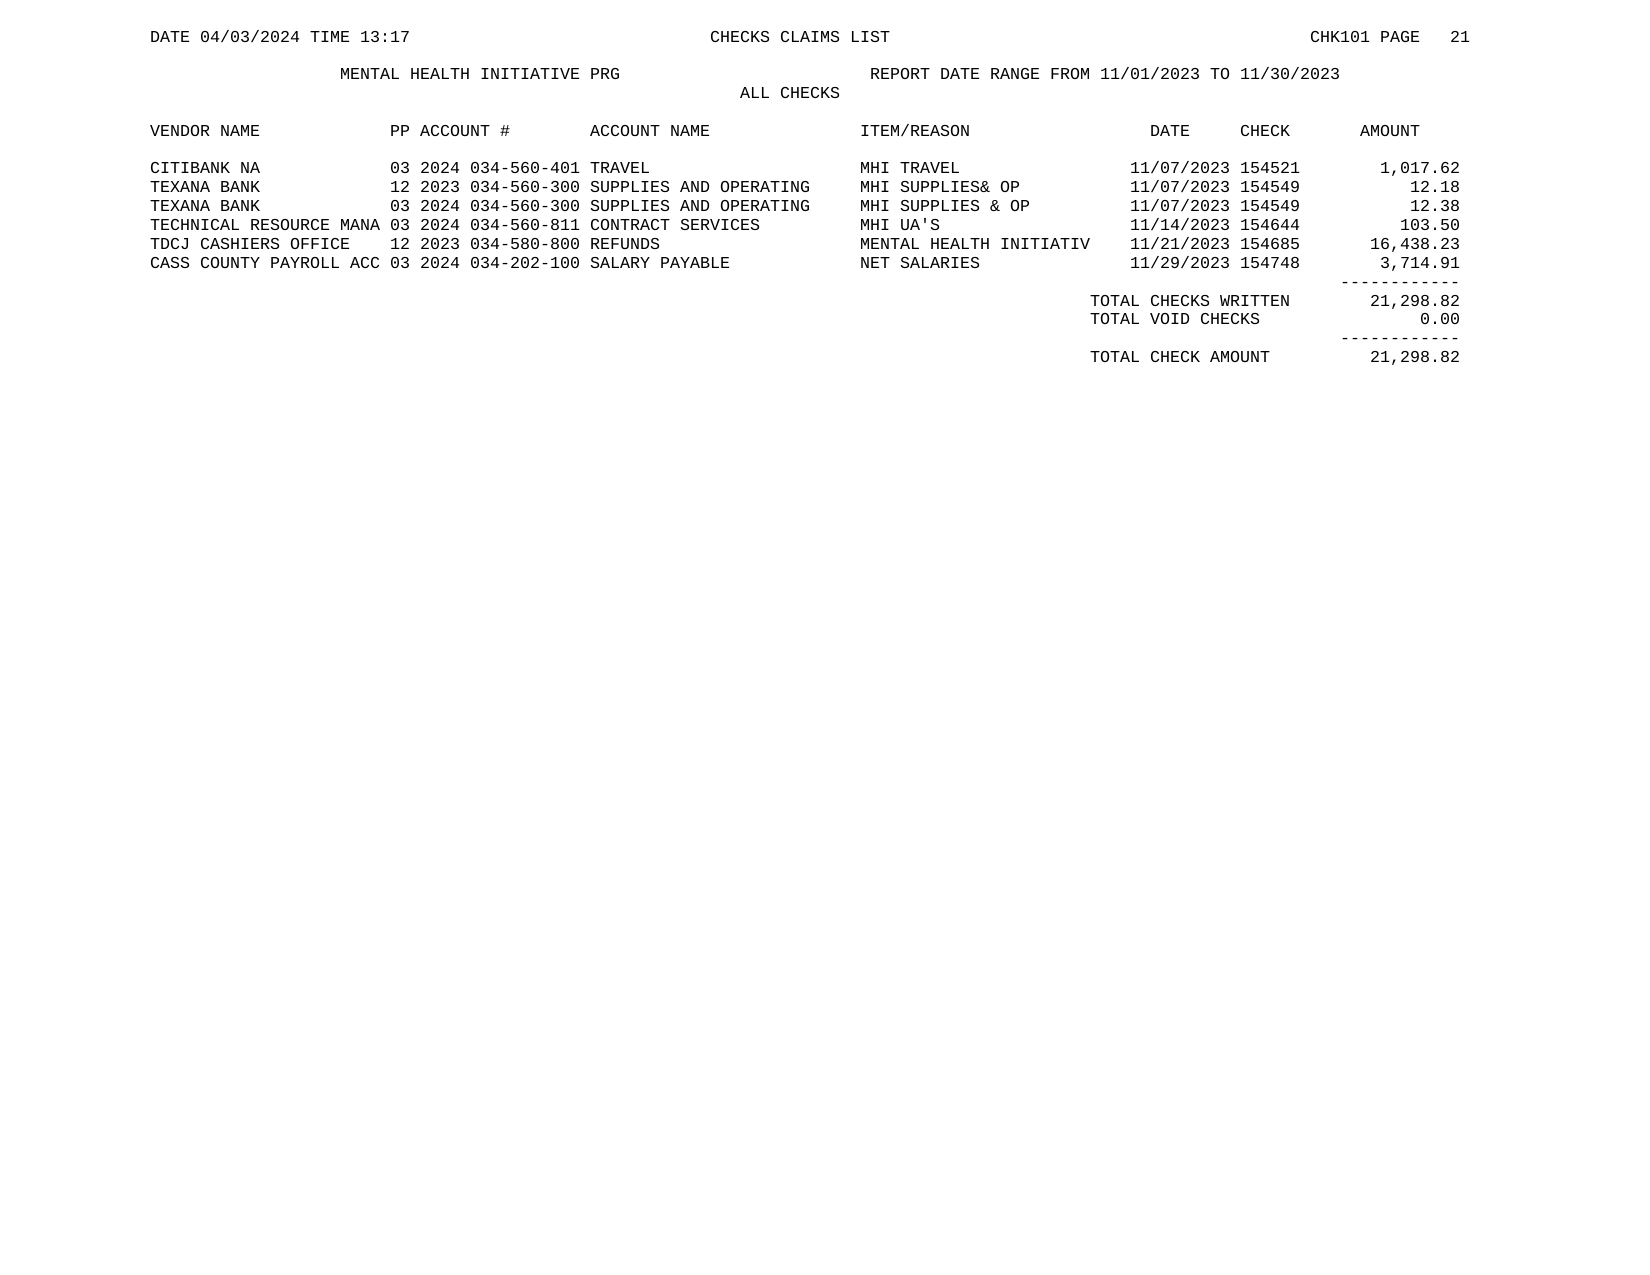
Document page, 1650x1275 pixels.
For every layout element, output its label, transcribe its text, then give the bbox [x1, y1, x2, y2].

text TOTAL VOID CHECKS 0.00 [150, 311, 1500, 330]
text ALL CHECKS [150, 85, 1500, 103]
text VENDOR NAME PP ACCOUNT # ACCOUNT NAME ITEM/REASON DATE CHECK AMOUNT [150, 122, 1500, 141]
text CASS COUNTY PAYROLL ACC 03 2024 034-202-100 SALARY PAYABLE NET SALARIES 11/29/2023 154748 3,714.91 [150, 254, 1500, 273]
text ------------ [150, 273, 1500, 292]
text TOTAL CHECK AMOUNT 21,298.82 [150, 349, 1500, 367]
text TECHNICAL RESOURCE MANA 03 2024 034-560-811 CONTRACT SERVICES MHI UA'S 11/14/2023 154644 103.50 [150, 217, 1500, 236]
text CITIBANK NA 03 2024 034-560-401 TRAVEL MHI TRAVEL 11/07/2023 154521 1,017.62 [150, 160, 1500, 179]
text ------------ [150, 330, 1500, 349]
text TEXANA BANK 03 2024 034-560-300 SUPPLIES AND OPERATING MHI SUPPLIES & OP 11/07/2023 154549 12.38 [150, 198, 1500, 217]
text TDCJ CASHIERS OFFICE 12 2023 034-580-800 REFUNDS MENTAL HEALTH INITIATIV 11/21/2023 154685 16,438.23 [150, 236, 1500, 254]
text TOTAL CHECKS WRITTEN 21,298.82 [150, 292, 1500, 311]
text DATE 04/03/2024 TIME 13:17 CHECKS CLAIMS LIST CHK101 PAGE 21 [150, 28, 1500, 47]
text MENTAL HEALTH INITIATIVE PRG REPORT DATE RANGE FROM 11/01/2023 TO 11/30/2023 [150, 66, 1500, 85]
text TEXANA BANK 12 2023 034-560-300 SUPPLIES AND OPERATING MHI SUPPLIES& OP 11/07/2023 154549 12.18 [150, 179, 1500, 198]
